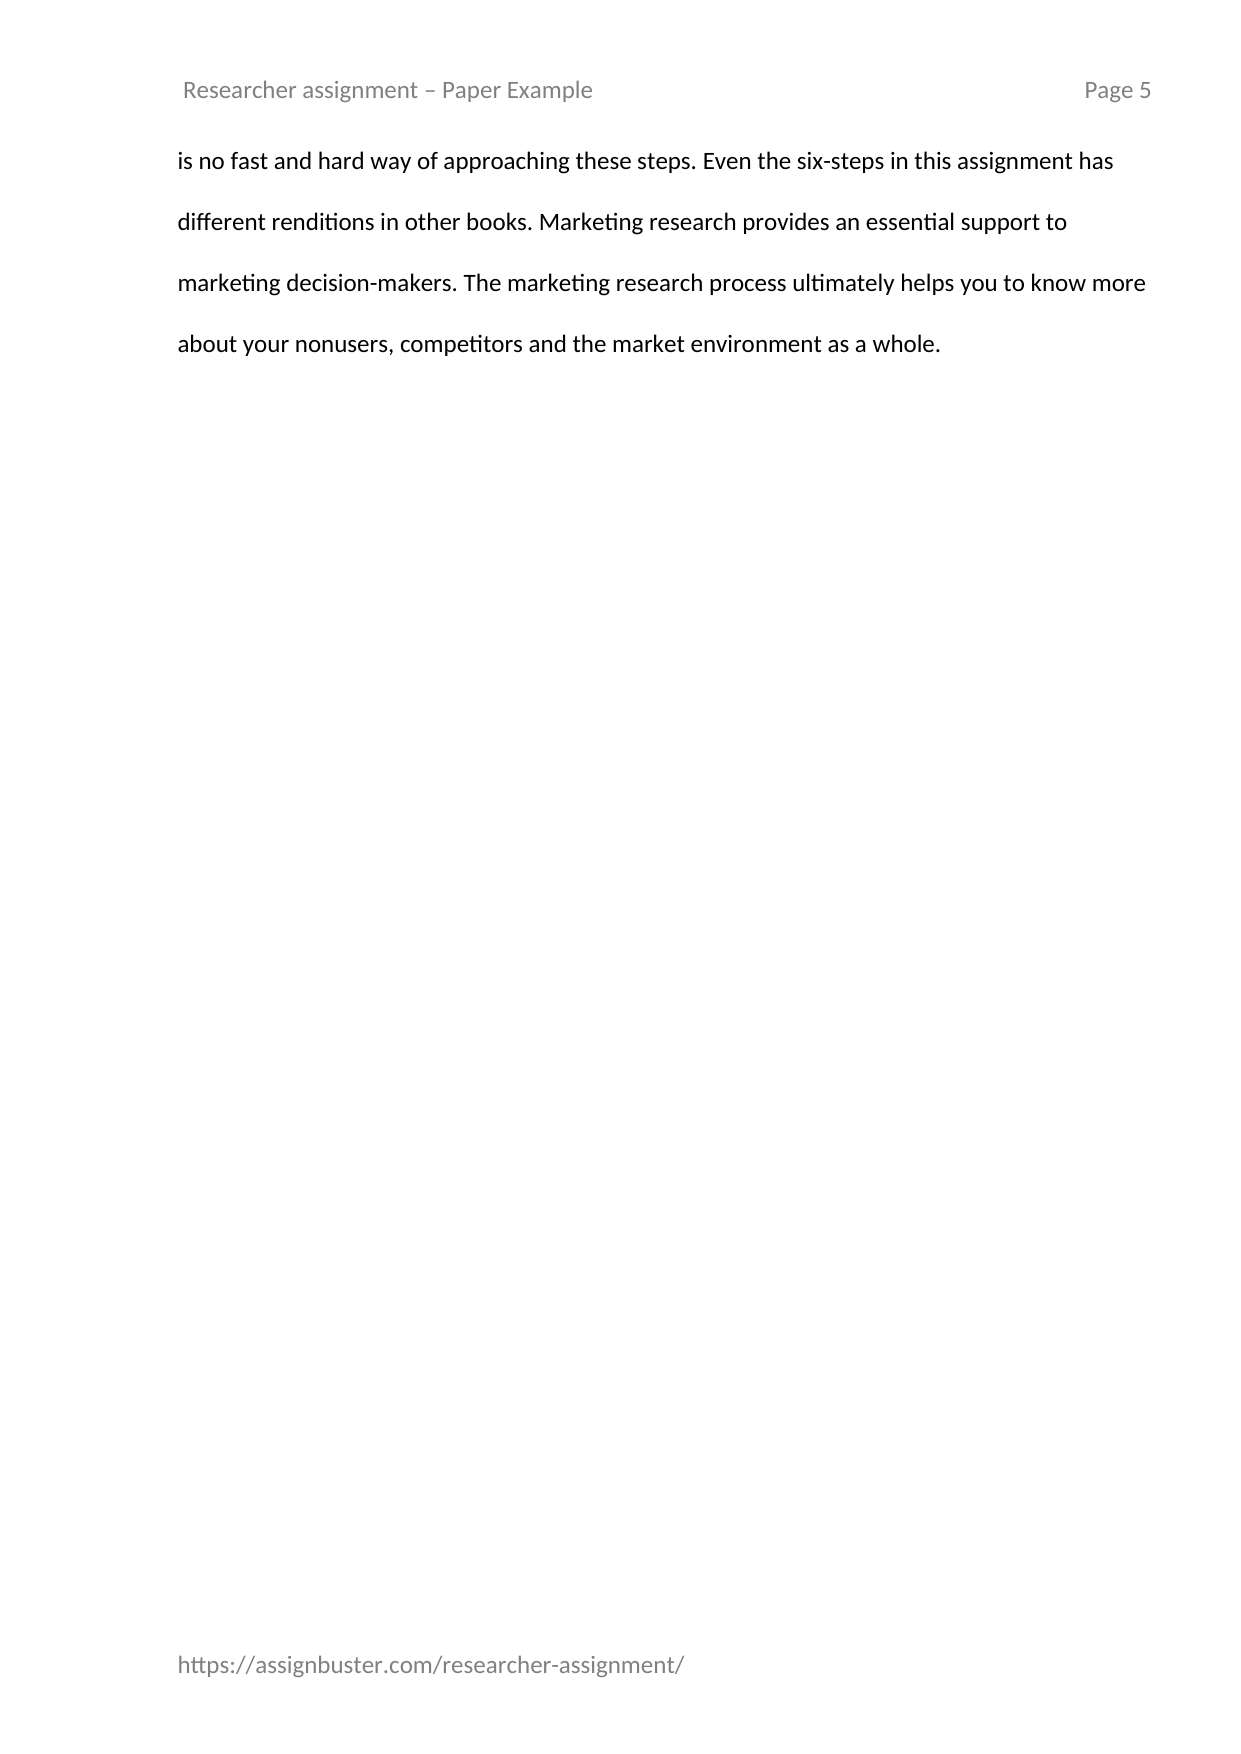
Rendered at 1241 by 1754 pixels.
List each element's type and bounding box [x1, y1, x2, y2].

text [177, 145, 1152, 359]
